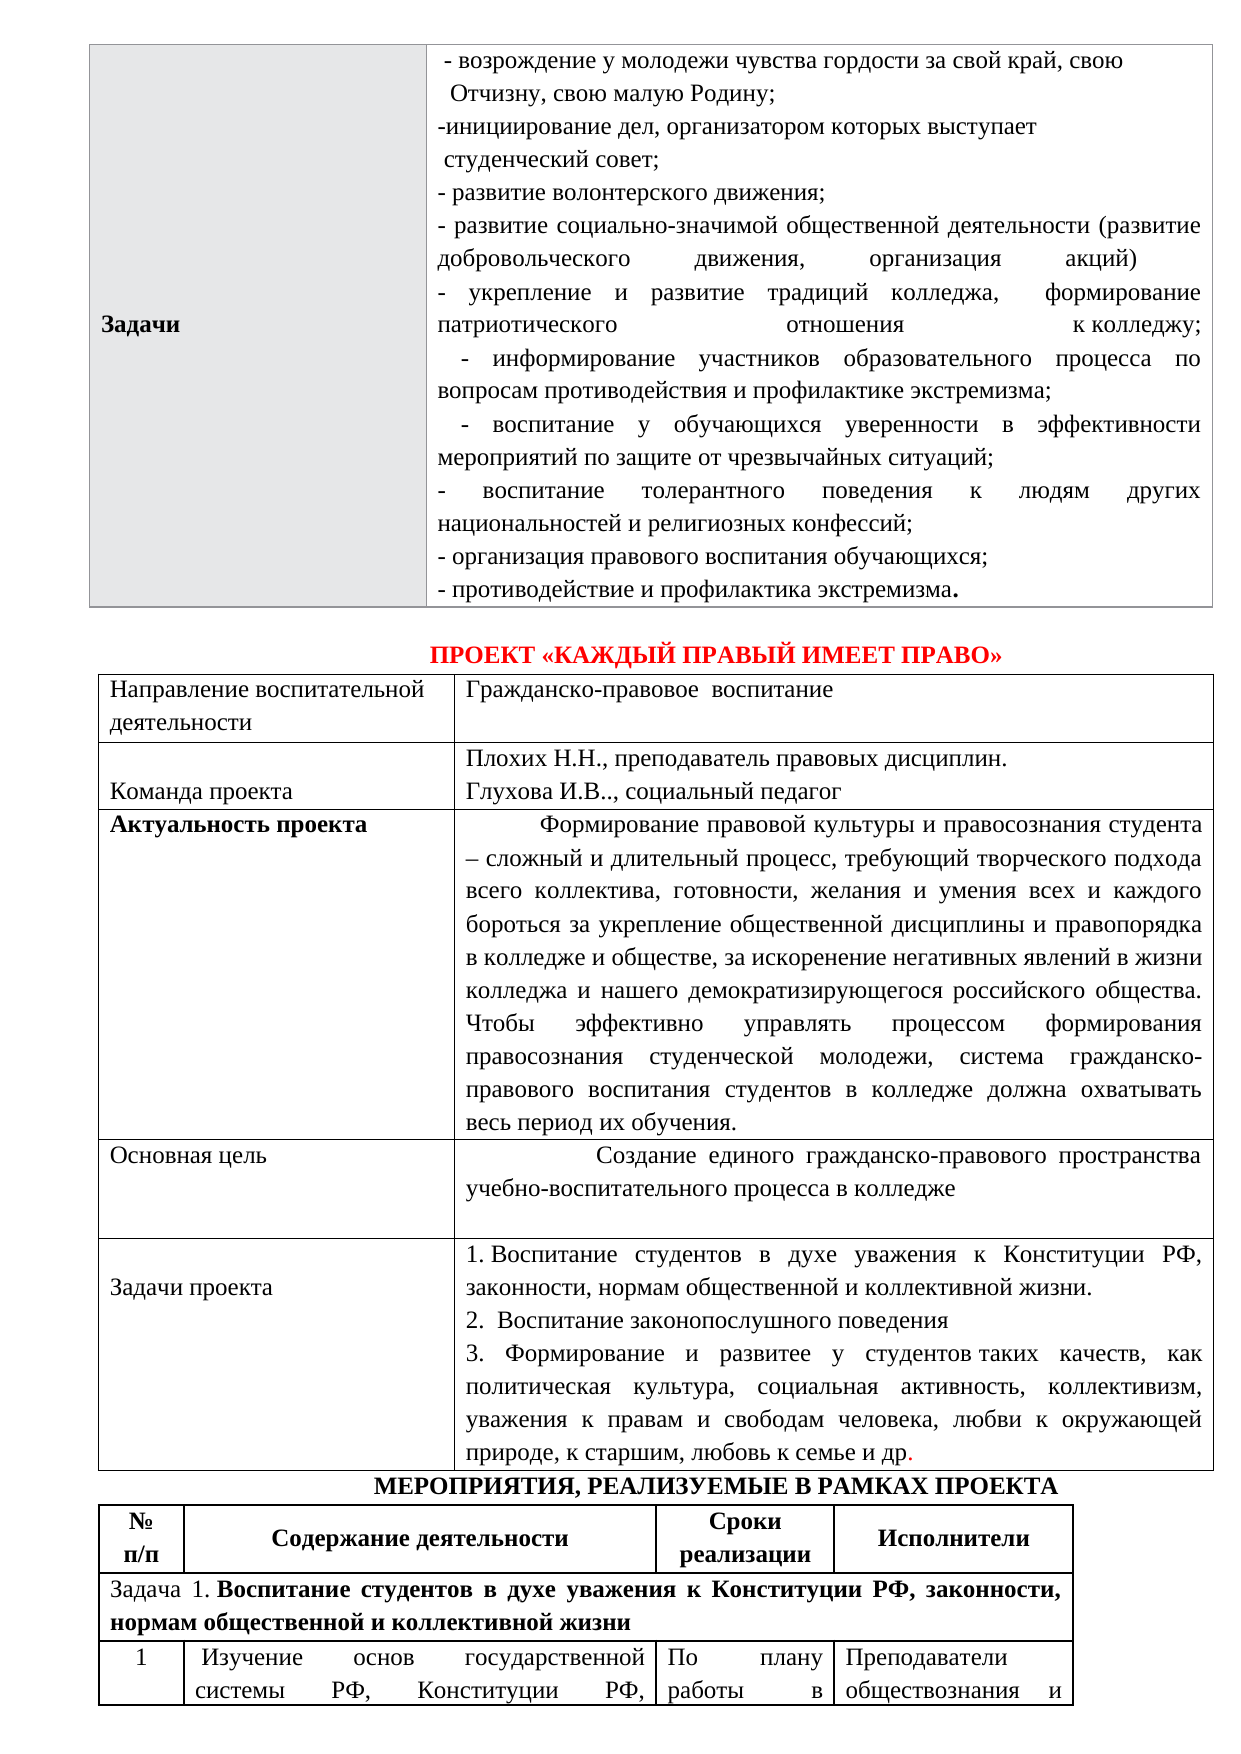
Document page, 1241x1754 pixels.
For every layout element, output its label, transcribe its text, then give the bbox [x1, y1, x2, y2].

table_cell Формирование правовой культуры и правосознания студента – сложный и длительный процесс, требующий творческого подхода всего коллектива, готовности, желания и умения всех и каждого бороться за укрепление общественной дисциплины и правопорядка в колледже и обществе, за искоренение негативных явлений в жизни колледжа и нашего демократизирующегося российского общества. Чтобы эффективно управлять процессом формирования правосознания студенческой молодежи, система гражданско-правового воспитания студентов в колледже должна охватывать весь период их обучения. [455, 810, 1213, 1139]
table_header Исполнители [835, 1506, 1072, 1572]
table_cell Плохих Н.Н., преподаватель правовых дисциплин. Глухова И.В.., социальный педагог [455, 743, 1213, 808]
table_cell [657, 1642, 833, 1703]
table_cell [835, 1642, 1072, 1703]
table_header Гражданско-правовое воспитание [455, 675, 1213, 742]
table_cell Создание единого гражданско-правового пространства учебно-воспитательного процесса в колледже [455, 1140, 1213, 1238]
table_cell - возрождение у молодежи чувства гордости за свой край, свою Отчизну, свою малую Родину; -инициирование дел, организатором которых выступает студенческий совет; - развитие волонтерского движения; - развитие социально-значимой общественной деятельности (развитие добровольческого движения, организация акций) - укрепление и развитие традиций колледжа, формирование патриотического отношения к колледжу; - информирование участников образовательного процесса по вопросам противодействия и профилактике экстремизма; - воспитание у обучающихся уверенности в эффективности мероприятий по защите от чрезвычайных ситуаций; - воспитание толерантного поведения к людям других национальностей и религиозных конфессий; - организация правового воспитания обучающихся; - противодействие и профилактика экстремизма. [427, 45, 1212, 606]
table_header Содержание деятельности [185, 1506, 655, 1572]
table_cell Основная цель [99, 1140, 454, 1238]
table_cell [185, 1642, 655, 1703]
table_cell Задачи [90, 45, 426, 606]
table_cell 1 [100, 1642, 183, 1703]
table_cell 1. Воспитание студентов в духе уважения к Конституции РФ, законности, нормам общественной и коллективной жизни. 2. Воспитание законопослушного поведения 3. Формирование и развитее у студентов таких качеств, как политическая культура, социальная активность, коллективизм, уважения к правам и свободам человека, любви к окружающей природе, к старшим, любовь к семье и др. [455, 1239, 1213, 1470]
table_header Направление воспитательной деятельности [99, 675, 454, 742]
table_cell Команда проекта [99, 743, 454, 808]
table_header Сроки реализации [657, 1506, 833, 1572]
table_cell Задачи проекта [99, 1239, 454, 1470]
table_cell Актуальность проекта [99, 810, 454, 1139]
table_header № п/п [100, 1506, 183, 1572]
text ПРОЕКТ «КАЖДЫЙ ПРАВЫЙ ИМЕЕТ ПРАВО» [192, 640, 1166, 669]
table_cell Задача 1. Воспитание студентов в духе уважения к Конституции РФ, законности, нормам общественной и коллективной жизни [100, 1574, 1072, 1639]
text МЕРОПРИЯТИЯ, РЕАЛИЗУЕМЫЕ В РАМКАХ ПРОЕКТА [192, 1471, 1166, 1500]
